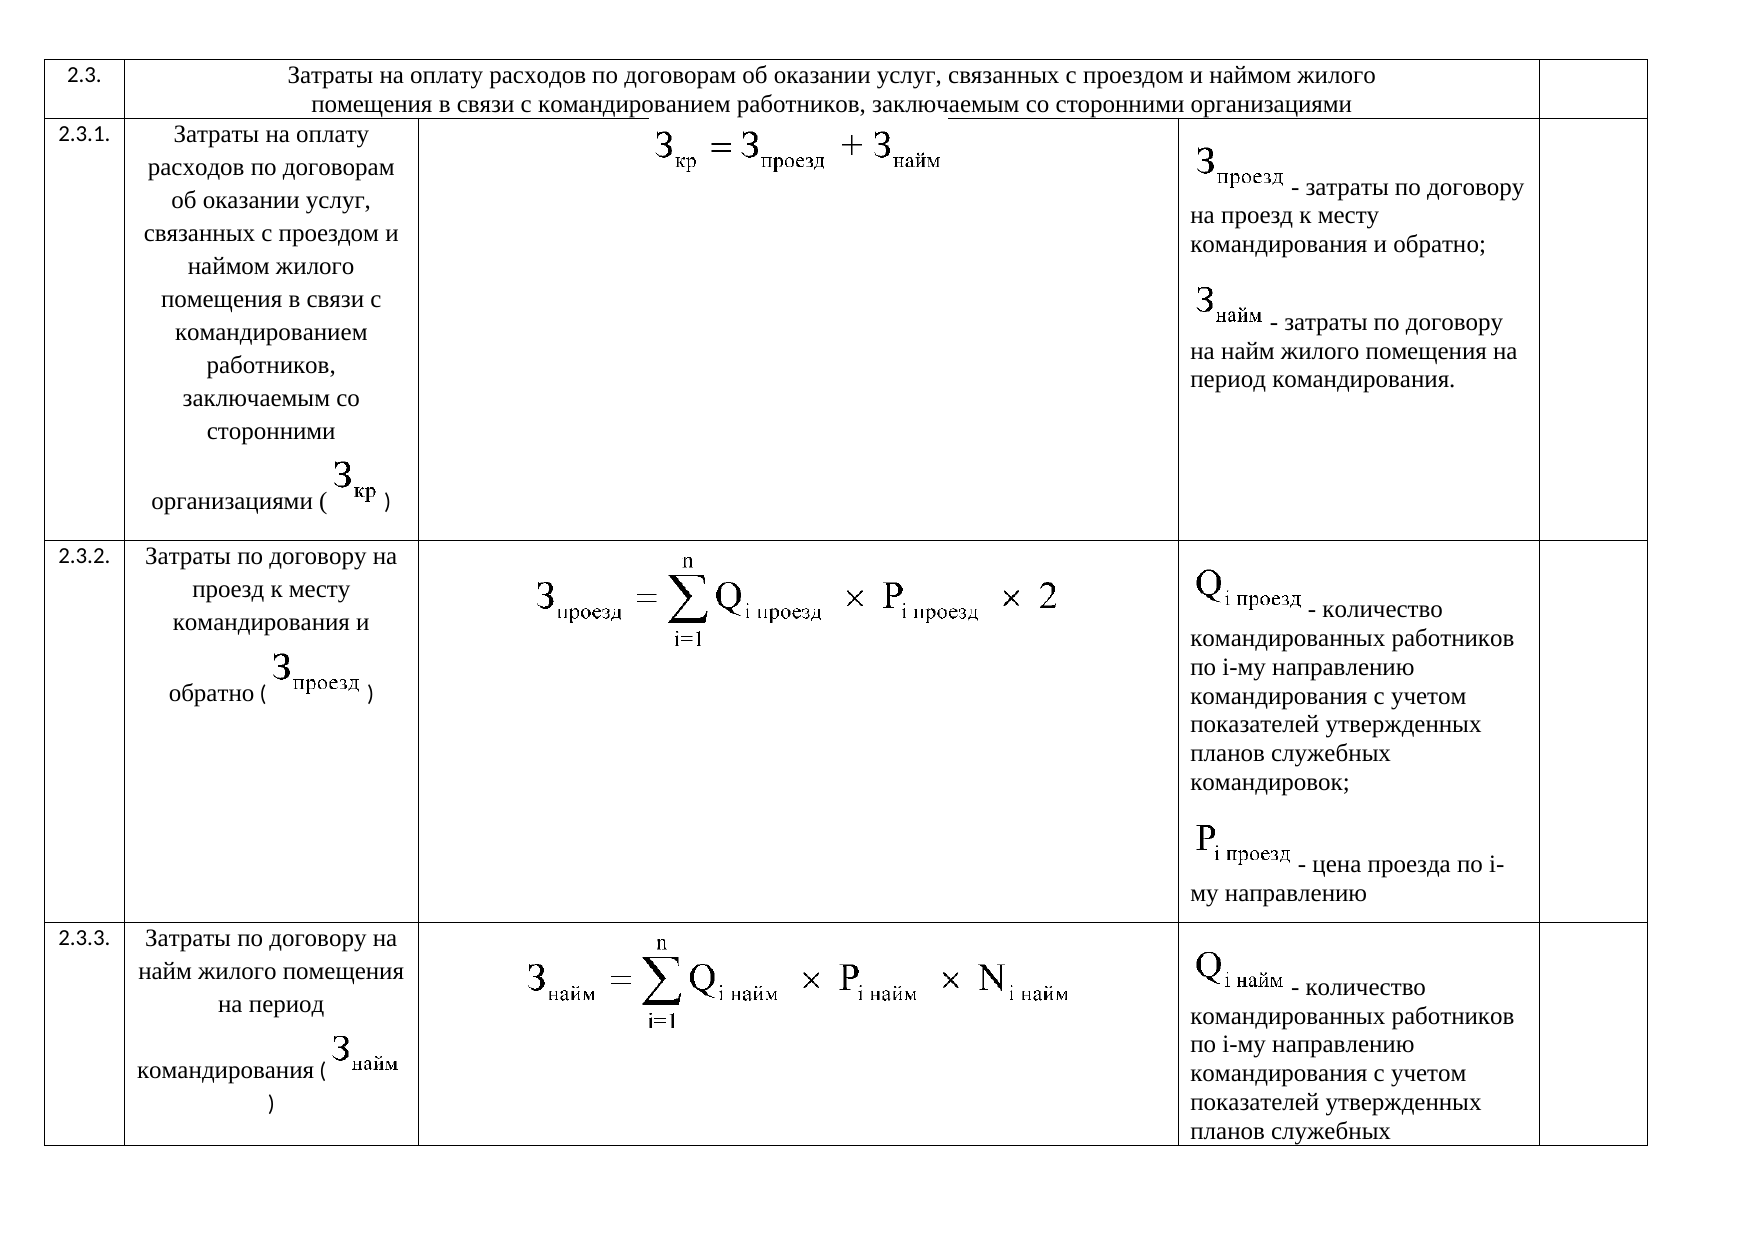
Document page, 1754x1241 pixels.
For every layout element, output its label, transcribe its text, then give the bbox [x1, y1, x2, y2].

table_cell [1540, 541, 1647, 922]
table_cell 2.3. [45, 60, 124, 118]
picture [1190, 556, 1308, 618]
table_cell 2.3.2. [45, 541, 124, 922]
table_cell [419, 541, 1178, 922]
picture [326, 1022, 406, 1079]
table_cell - количество командированных работников по i-му направлению командирования с учетом показателей утвержденных планов служебных командировок; - цена проезда по i-му направлению [1179, 541, 1539, 922]
picture [266, 640, 367, 702]
picture [649, 118, 948, 180]
picture [1190, 134, 1291, 196]
table_cell [1540, 119, 1647, 540]
table_cell 2.3.1. [45, 119, 124, 540]
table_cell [125, 923, 418, 1144]
picture [327, 448, 384, 510]
table_cell [1540, 923, 1647, 1144]
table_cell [1179, 923, 1539, 1144]
table_cell Затраты на оплату расходов по договорам об оказании услуг, связанных с проездом и наймом жилого помещения в связи с командированием работников, заключаемым со сторонними организациями [125, 60, 1539, 118]
picture [1190, 938, 1291, 996]
table_cell [419, 923, 1178, 1144]
table_cell - затраты по договору на проезд к месту командирования и обратно; - затраты по договору на найм жилого помещения на период командирования. [1179, 119, 1539, 540]
picture [521, 923, 1076, 1037]
table_cell Затраты на оплату расходов по договорам об оказании услуг, связанных с проездом и наймом жилого помещения в связи с командированием работников, заключаемым со сторонними организациями () [125, 119, 418, 540]
picture [1190, 811, 1298, 873]
table_cell [419, 119, 1178, 540]
table_cell Затраты по договору на проезд к месту командирования и обратно () [125, 541, 418, 922]
table_cell [1540, 60, 1647, 118]
table_cell 2.3.3. [45, 923, 124, 1144]
picture [1190, 273, 1270, 331]
picture [530, 541, 1066, 655]
